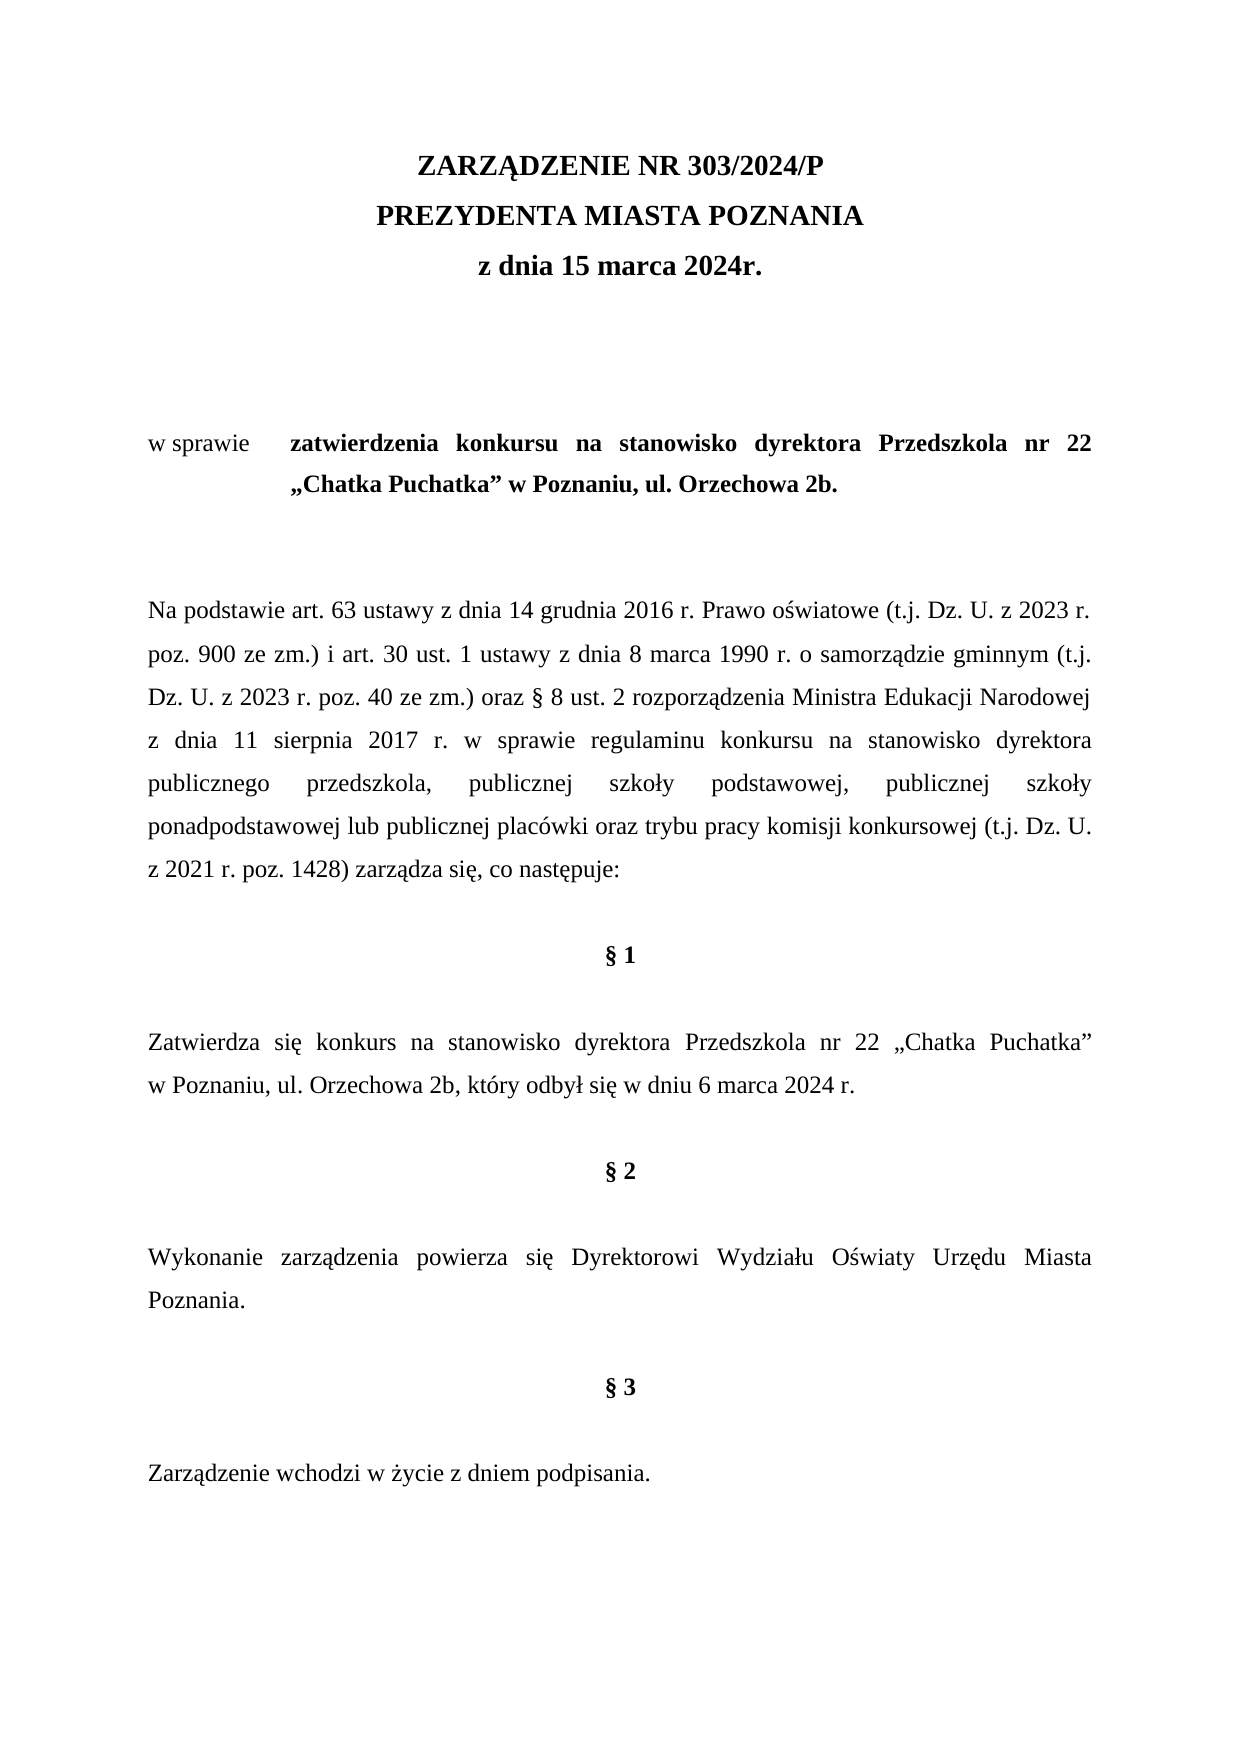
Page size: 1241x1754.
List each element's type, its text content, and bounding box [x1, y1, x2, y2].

subtitle PREZYDENTA MIASTA POZNANIA [148, 198, 1093, 231]
text z dnia 15 marca 2024r. [148, 248, 1093, 282]
text Wykonanie zarządzenia powierza się Dyrektorowi Wydziału Oświaty Urzędu Miasta Poznania. [148, 1242, 1093, 1314]
table_header w sprawie [136, 428, 279, 509]
text Zarządzenie wchodzi w życie z dniem podpisania. [148, 1458, 1093, 1487]
text § 3 [148, 1372, 1093, 1401]
text Zatwierdza się konkurs na stanowisko dyrektora Przedszkola nr 22 „Chatka Puchatka” w Poznaniu, ul. Orzechowa 2b, który odbył się w dniu 6 marca 2024 r. [148, 1027, 1093, 1099]
text § 2 [148, 1156, 1093, 1185]
table_header zatwierdzenia konkursu na stanowisko dyrektora Przedszkola nr 22 „Chatka Puchatka” w Poznaniu, ul. Orzechowa 2b. [279, 428, 1104, 509]
text Na podstawie art. 63 ustawy z dnia 14 grudnia 2016 r. Prawo oświatowe (t.j. Dz. U. z 2023 r. poz. 900 ze zm.) i art. 30 ust. 1 ustawy z dnia 8 marca 1990 r. o samorządzie gminnym (t.j. Dz. U. z 2023 r. poz. 40 ze zm.) oraz § 8 ust. 2 rozporządzenia Ministra Edukacji Narodowej z dnia 11 sierpnia 2017 r. w sprawie regulaminu konkursu na stanowisko dyrektora publicznego przedszkola, publicznej szkoły podstawowej, publicznej szkoły ponadpodstawowej lub publicznej placówki oraz trybu pracy komisji konkursowej (t.j. Dz. U. z 2021 r. poz. 1428) zarządza się, co następuje: [148, 596, 1093, 883]
text § 1 [148, 941, 1093, 969]
subtitle ZARZĄDZENIE NR [148, 148, 1093, 181]
